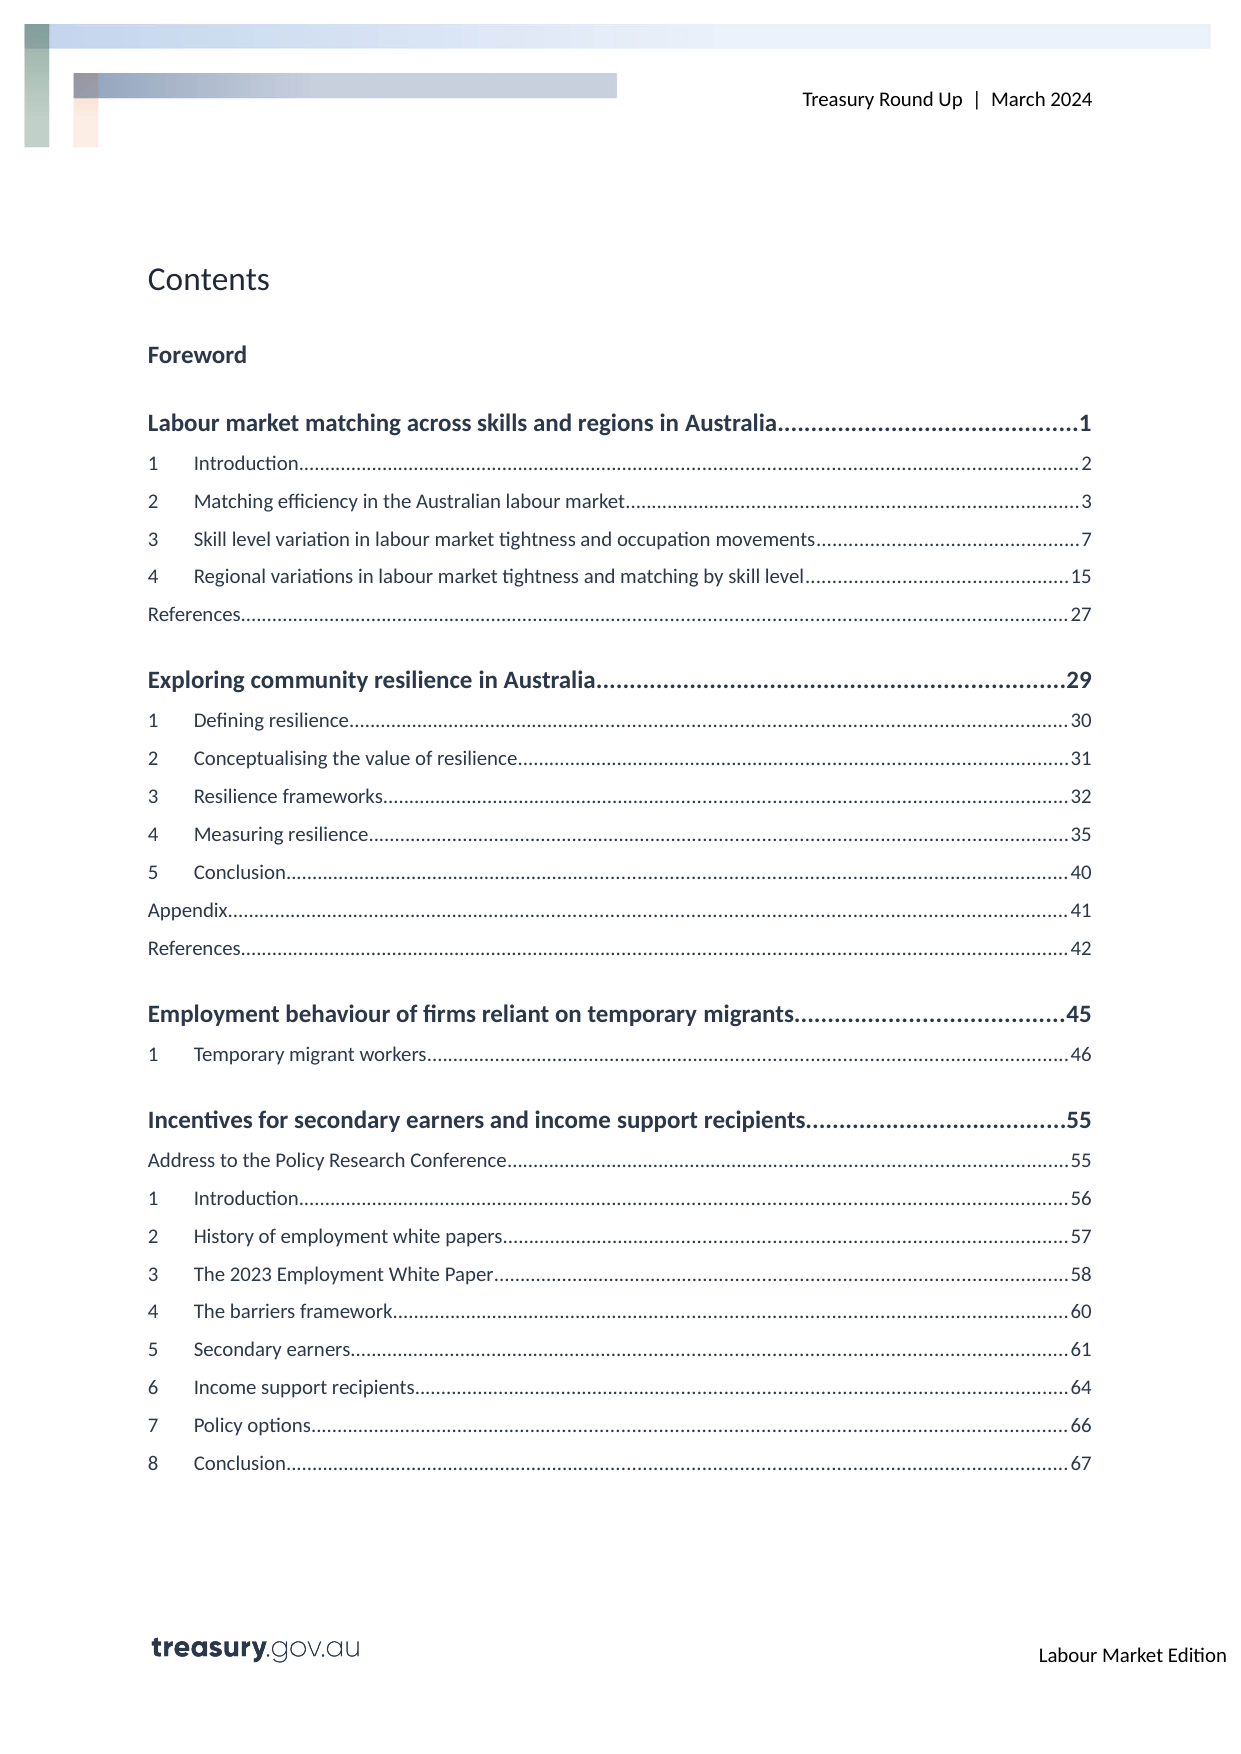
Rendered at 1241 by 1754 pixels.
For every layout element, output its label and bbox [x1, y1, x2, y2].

picture [0, 0, 1235, 171]
picture [147, 1629, 365, 1663]
